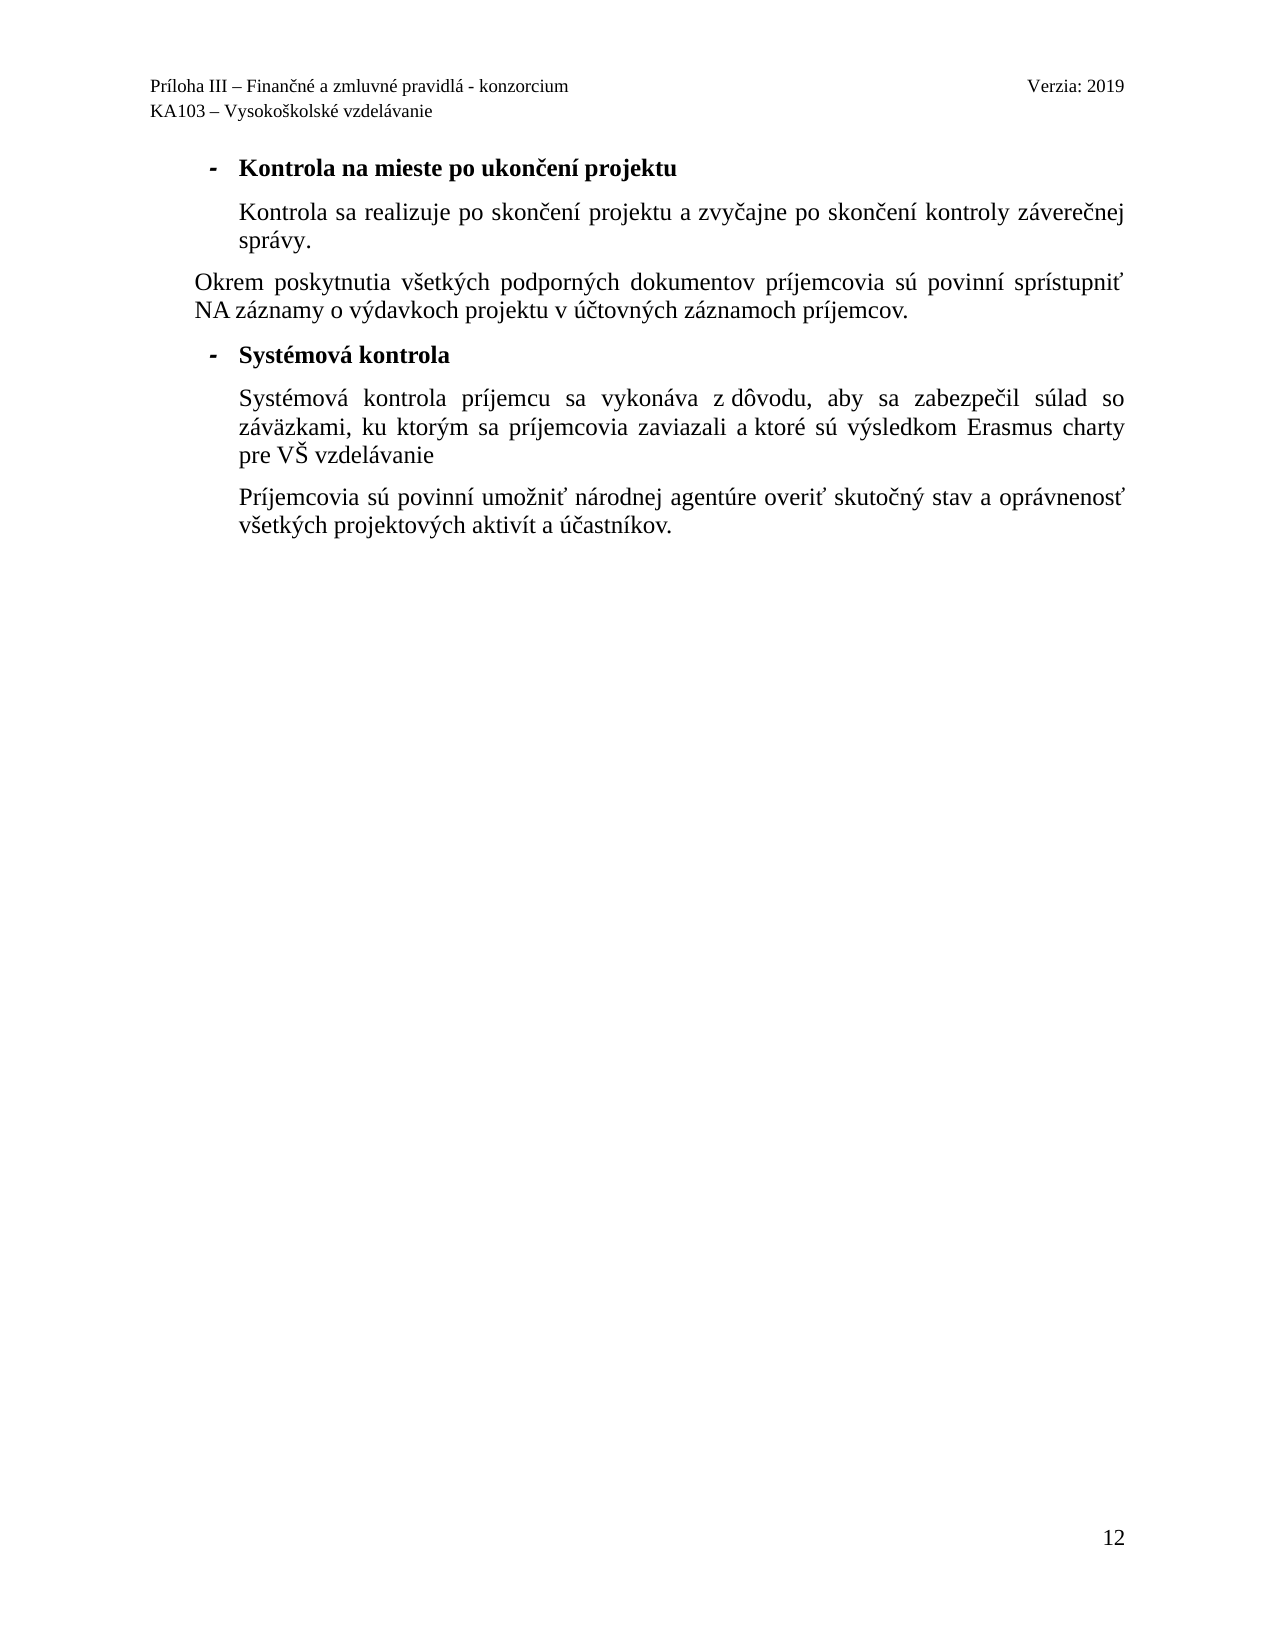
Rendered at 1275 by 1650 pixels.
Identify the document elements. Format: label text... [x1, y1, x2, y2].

text Kontrola sa realizuje po skončení projektu a zvyčajne po skončení kontroly záverečnej správy. [239, 197, 1125, 254]
list Kontrola na mieste po ukončení projektu [209, 150, 1125, 184]
list Systémová kontrola [209, 337, 1125, 371]
text Systémová kontrola príjemcu sa vykonáva z dôvodu, aby sa zabezpečil súlad so záväzkami, ku ktorým sa príjemcovia zaviazali a ktoré sú výsledkom Erasmus charty pre VŠ vzdelávanie [239, 383, 1125, 469]
text Príjemcovia sú povinní umožniť národnej agentúre overiť skutočný stav a oprávnenosť všetkých projektových aktivít a účastníkov. [239, 482, 1125, 539]
text Okrem poskytnutia všetkých podporných dokumentov príjemcovia sú povinní sprístupniť NA záznamy o výdavkoch projektu v účtovných záznamoch príjemcov. [194, 267, 1125, 324]
